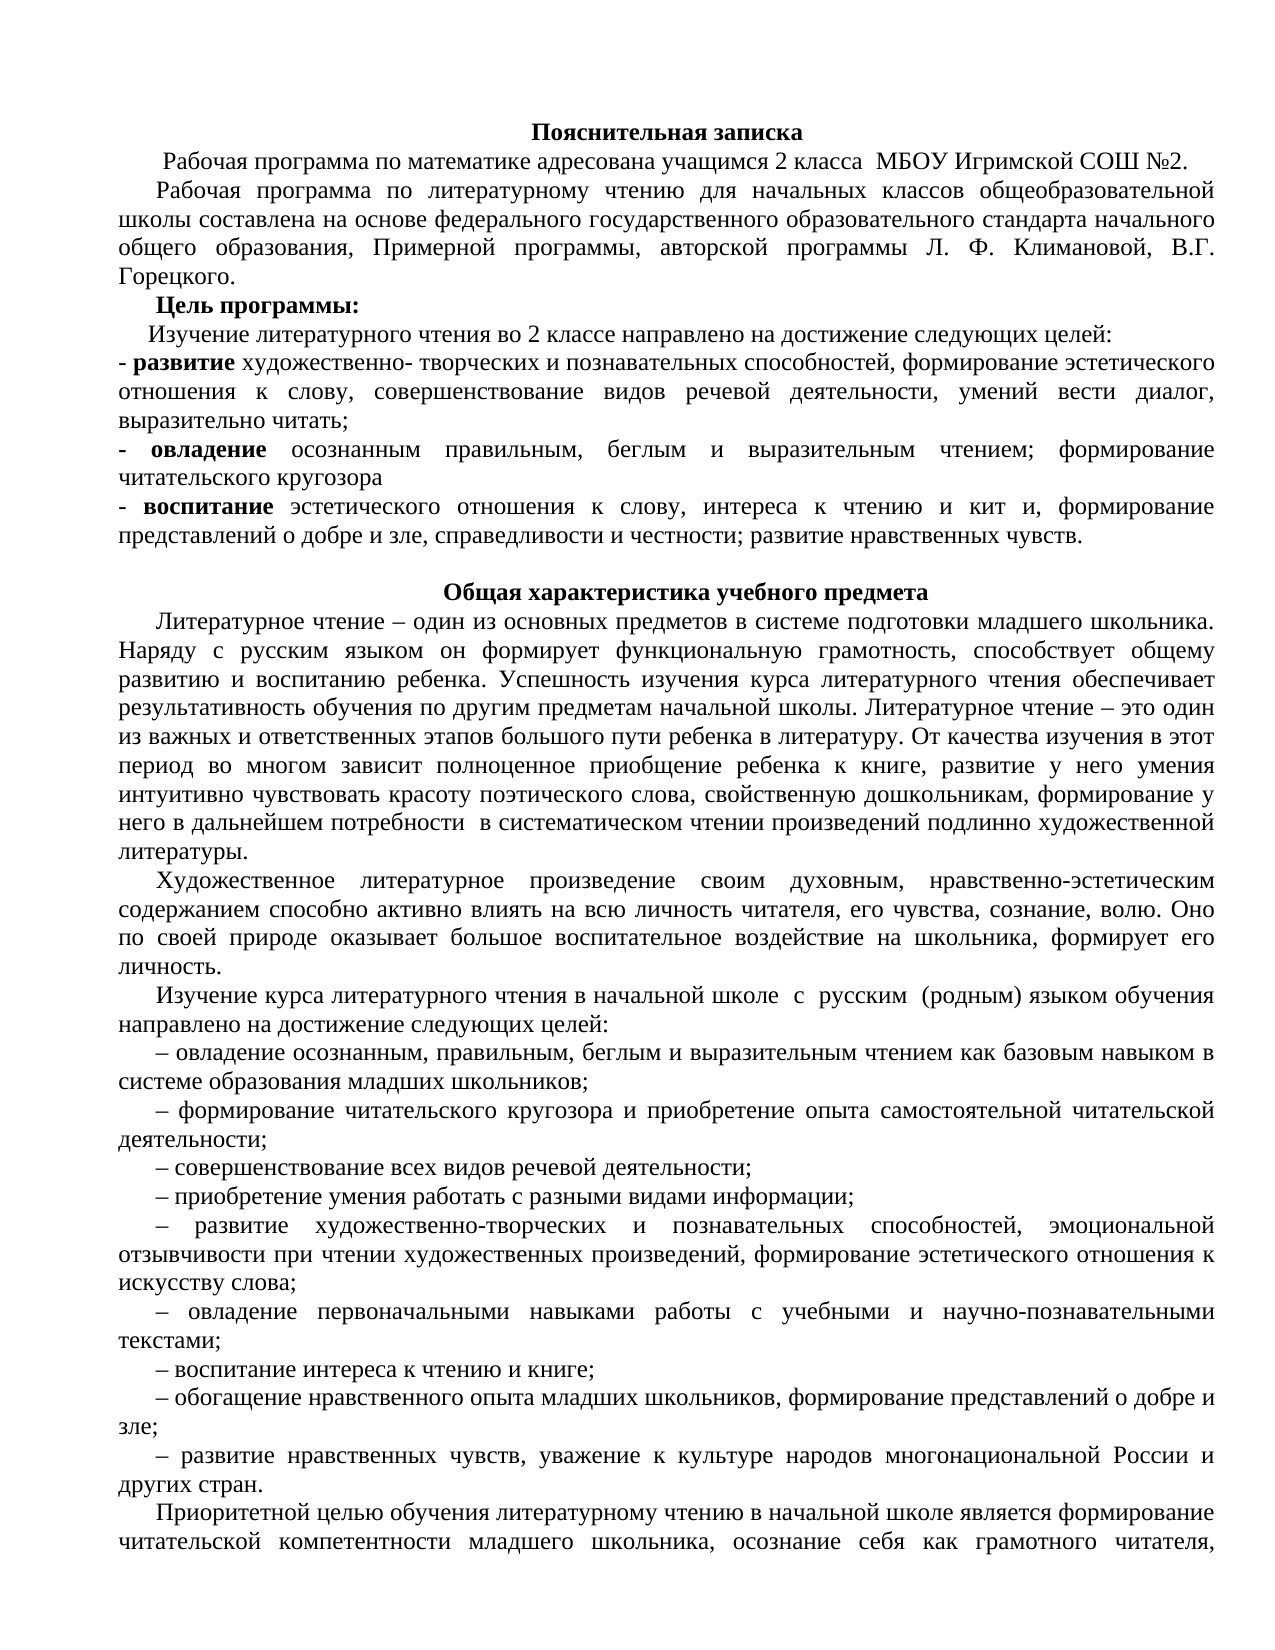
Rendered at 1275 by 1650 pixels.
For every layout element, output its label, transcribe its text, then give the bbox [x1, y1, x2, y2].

text Пояснительная записка [118, 117, 1216, 146]
text – овладение осознанным, правильным, беглым и выразительным чтением как базовым навыком в системе образования младших школьников; [118, 1037, 1216, 1095]
text – развитие художественно-творческих и познавательных способностей, эмоциональной отзывчивости при чтении художественных произведений, формирование эстетического отношения к искусству слова; [118, 1210, 1216, 1296]
text – обогащение нравственного опыта младших школьников, формирование представлений о добре и зле; [118, 1382, 1216, 1440]
text - овладение осознанным правильным, беглым и выразительным чтением; формирование читательского кругозора [118, 434, 1216, 491]
text - воспитание эстетического отношения к слову, интереса к чтению и кит и, формирование представлений о добре и зле, справедливости и честности; развитие нравственных чувств. [118, 491, 1216, 549]
text Изучение литературного чтения во 2 классе направлено на достижение следующих целей: [118, 319, 1216, 347]
text – формирование читательского кругозора и приобретение опыта самостоятельной читательской деятельности; [118, 1095, 1216, 1152]
text – овладение первоначальными навыками работы с учебными и научно-познавательными текстами; [118, 1296, 1216, 1354]
text Художественное литературное произведение своим духовным, нравственно-эстетическим содержанием способно активно влиять на всю личность читателя, его чувства, сознание, волю. Оно по своей природе оказывает большое воспитательное воздействие на школьника, формирует его личность. [118, 865, 1216, 980]
text – приобретение умения работать с разными видами информации; [118, 1181, 1216, 1210]
text Цель программы: [118, 290, 1216, 319]
text – воспитание интереса к чтению и книге; [118, 1354, 1216, 1382]
text - развитие художественно- творческих и познавательных способностей, формирование эстетического отношения к слову, совершенствование видов речевой деятельности, умений вести диалог, выразительно читать; [118, 347, 1216, 434]
text Литературное чтение – один из основных предметов в системе подготовки младшего школьника. Наряду с русским языком он формирует функциональную грамотность, способствует общему развитию и воспитанию ребенка. Успешность изучения курса литературного чтения обеспечивает результативность обучения по другим предметам начальной школы. Литературное чтение – это один из важных и ответственных этапов большого пути ребенка в литературу. От качества изучения в этот период во многом зависит полноценное приобщение ребенка к книге, развитие у него умения интуитивно чувствовать красоту поэтического слова, свойственную дошкольникам, формирование у него в дальнейшем потребности в систематическом чтении произведений подлинно художественной литературы. [118, 606, 1216, 865]
text – развитие нравственных чувств, уважение к культуре народов многонациональной России и других стран. [118, 1440, 1216, 1497]
text – совершенствование всех видов речевой деятельности; [118, 1152, 1216, 1181]
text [118, 1497, 1216, 1555]
text Изучение курса литературного чтения в начальной школе с русским (родным) языком обучения направлено на достижение следующих целей: [118, 980, 1216, 1037]
text Рабочая программа по литературному чтению для начальных классов общеобразовательной школы составлена на основе федерального государственного образовательного стандарта начального общего образования, Примерной программы, авторской программы Л. Ф. Климановой, В.Г. Горецкого. [118, 175, 1216, 290]
text Рабочая программа по математике адресована учащимся 2 класса МБОУ Игримской СОШ №2. [118, 146, 1216, 175]
text Общая характеристика учебного предмета [118, 577, 1216, 606]
